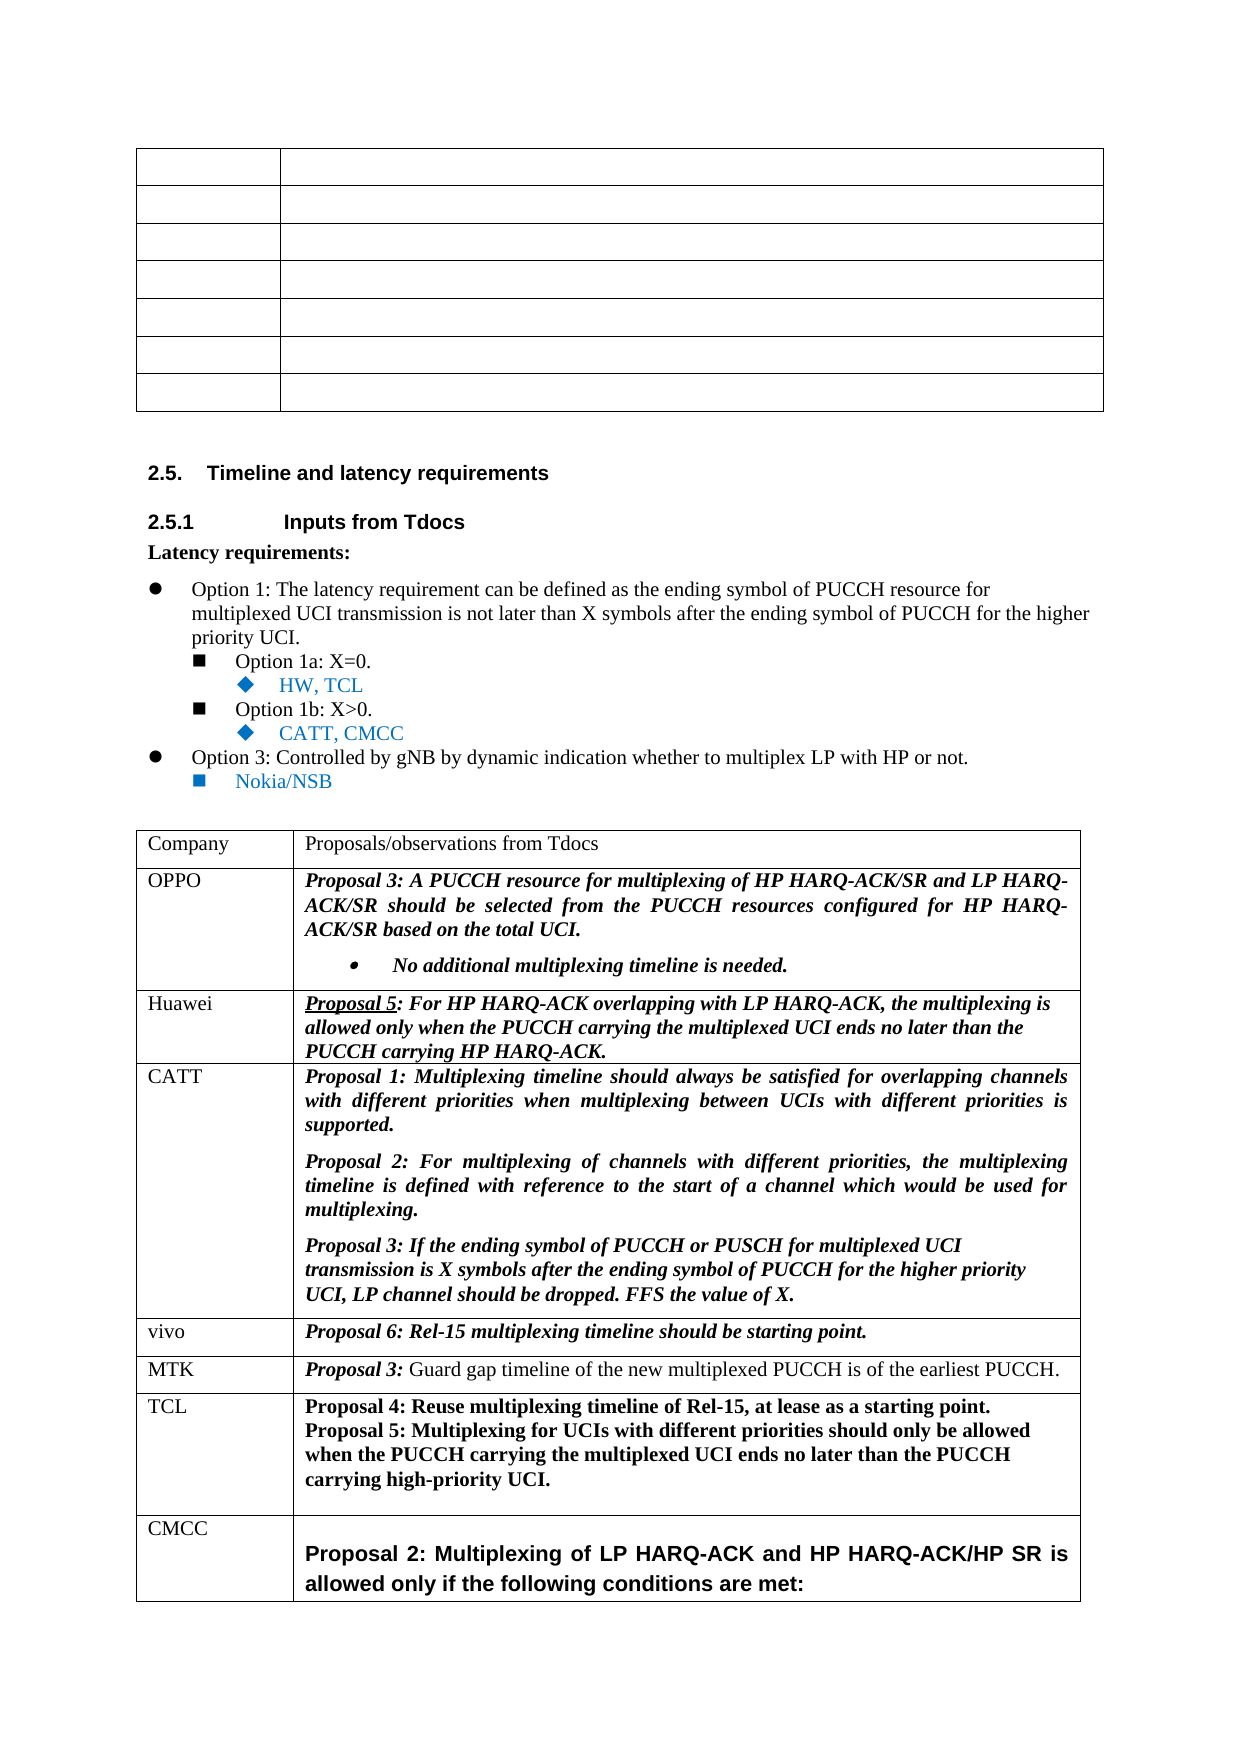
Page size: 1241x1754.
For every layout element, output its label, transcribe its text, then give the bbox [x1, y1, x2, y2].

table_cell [294, 1516, 1080, 1601]
list Nokia/NSB [191, 769, 1093, 793]
table_cell vivo [137, 1319, 293, 1356]
table_cell [137, 261, 280, 298]
table_cell CATT [137, 1064, 293, 1318]
list Option 1: The latency requirement can be defined as the ending symbol of PUCCH resource for multiplexed UCI transmission is not later than X symbols after the ending symbol of PUCCH for the higher priority UCI. [148, 577, 1093, 649]
table_cell [281, 299, 1103, 336]
table_cell Huawei [137, 991, 293, 1063]
table_cell TCL [137, 1394, 293, 1514]
list Option 1b: X>0. [191, 697, 1093, 721]
table_cell [281, 224, 1103, 260]
table_cell [137, 224, 280, 260]
table_cell [137, 149, 280, 185]
table_cell [137, 299, 280, 336]
table_cell [137, 374, 280, 411]
table_cell Proposal 1: Multiplexing timeline should always be satisfied for overlapping channels with different priorities when multiplexing between UCIs with different priorities is supported. Proposal 2: For multiplexing of channels with different priorities, the multiplexing timeline is defined with reference to the start of a channel which would be used for multiplexing. Proposal 3: If the ending symbol of PUCCH or PUSCH for multiplexed UCI transmission is X symbols after the ending symbol of PUCCH for the higher priority UCI, LP channel should be dropped. FFS the value of X. [294, 1064, 1080, 1318]
list Option 3: Controlled by gNB by dynamic indication whether to multiplex LP with HP or not. [148, 745, 1093, 769]
table_cell Proposal 6: Rel-15 multiplexing timeline should be starting point. [294, 1319, 1080, 1356]
table_cell OPPO [137, 869, 293, 990]
table_header Proposals/observations from Tdocs [294, 831, 1080, 867]
table_cell [281, 337, 1103, 373]
table_header Company [137, 831, 293, 867]
table_cell [281, 149, 1103, 185]
table_cell [137, 186, 280, 223]
list CATT, CMCC [235, 721, 1093, 745]
list Option 1a: X=0. [191, 649, 1093, 673]
table_cell Guard gap timeline of the new multiplexed PUCCH is of the earliest PUCCH. [294, 1357, 1080, 1393]
subtitle Timeline and latency requirements [148, 461, 1093, 485]
table_cell [281, 186, 1103, 223]
table_cell Proposal 3: A PUCCH resource for multiplexing of HP HARQ-ACK/SR and LP HARQ-ACK/SR should be selected from the PUCCH resources configured for HP HARQ-ACK/SR based on the total UCI. No additional multiplexing timeline is needed. [294, 869, 1080, 990]
subtitle Inputs from Tdocs [148, 510, 1093, 534]
list HW, TCL [235, 673, 1093, 697]
text Latency requirements: [148, 540, 1093, 564]
table_cell CMCC [137, 1516, 293, 1601]
table_cell [281, 261, 1103, 298]
table_cell [281, 374, 1103, 411]
table_cell MTK [137, 1357, 293, 1393]
table_cell Proposal 5: For HP HARQ-ACK overlapping with LP HARQ-ACK, the multiplexing is allowed only when the PUCCH carrying the multiplexed UCI ends no later than the PUCCH carrying HP HARQ-ACK. [294, 991, 1080, 1063]
table_cell Proposal 4: Reuse multiplexing timeline of Rel-15, at lease as a starting point. Proposal 5: Multiplexing for UCIs with different priorities should only be allowed when the PUCCH carrying the multiplexed UCI ends no later than the PUCCH carrying high-priority UCI. [294, 1394, 1080, 1514]
table_cell [137, 337, 280, 373]
